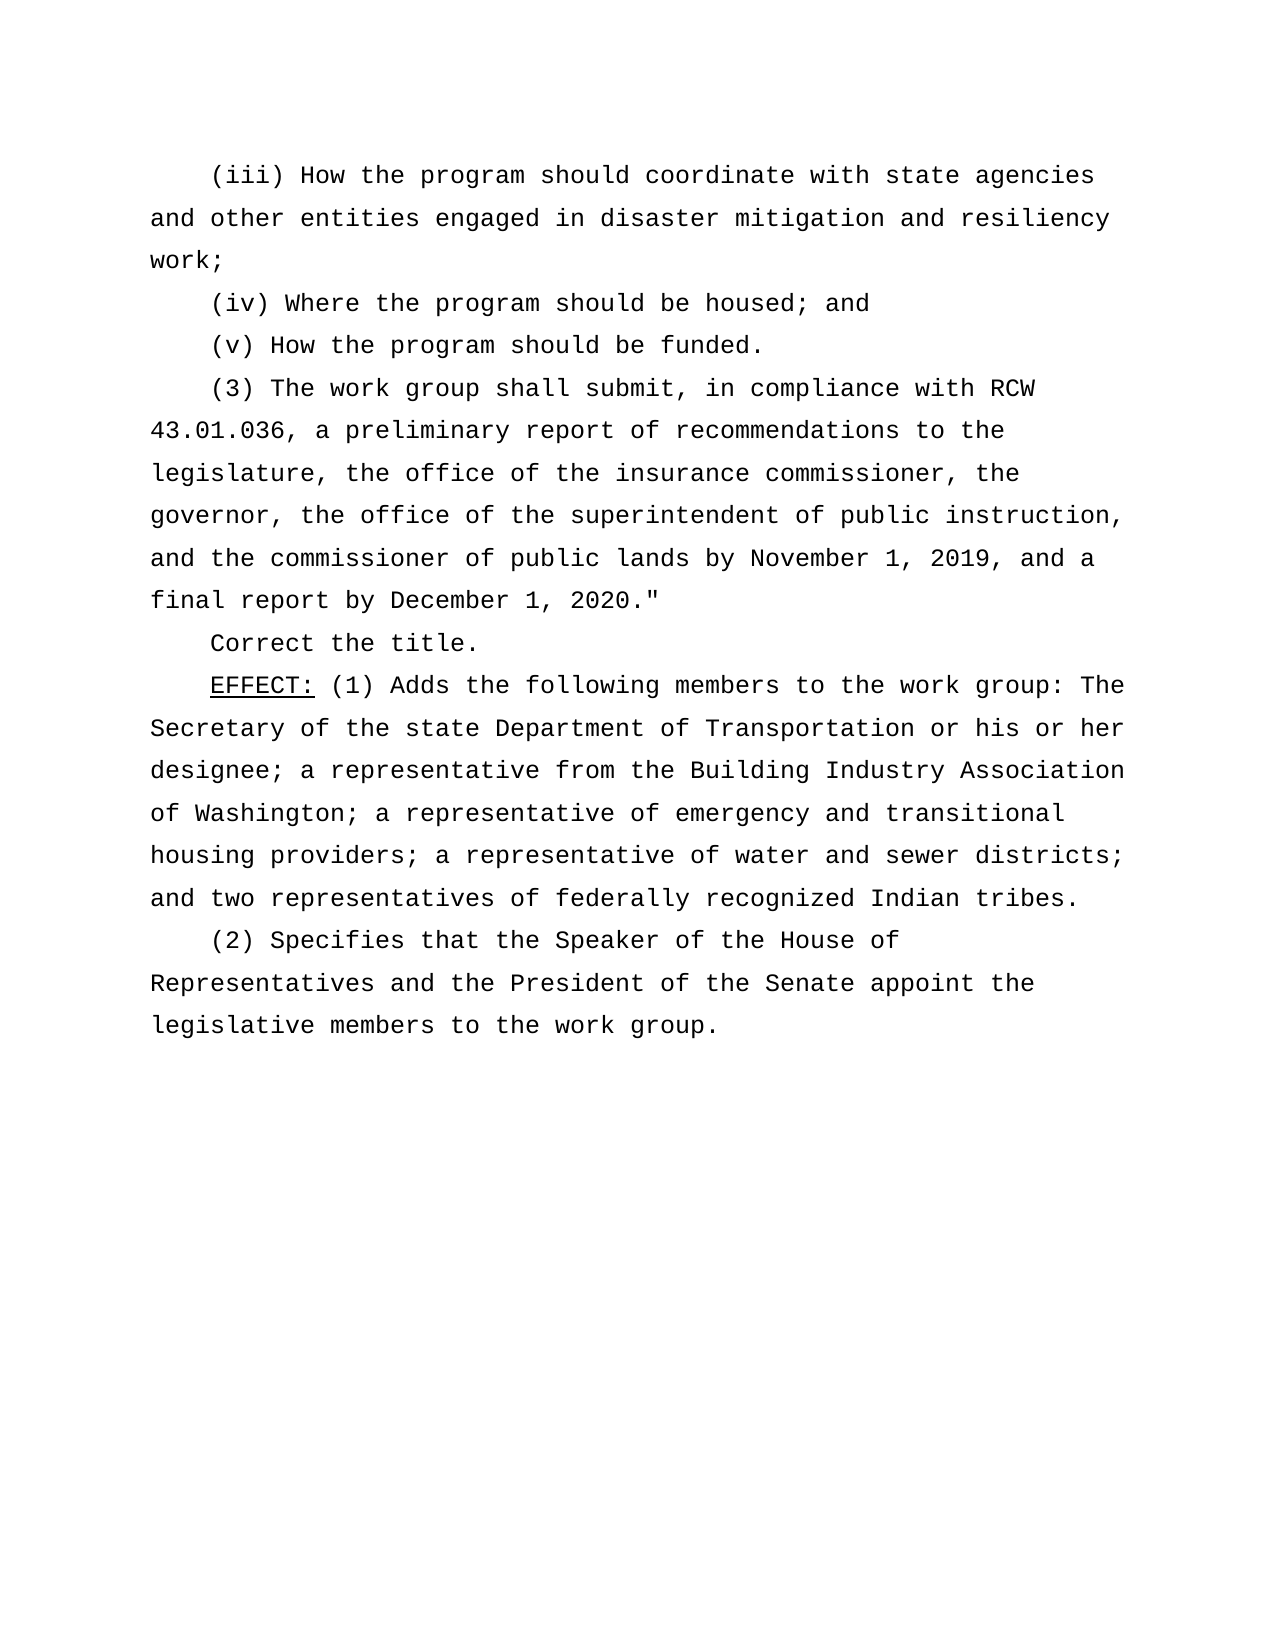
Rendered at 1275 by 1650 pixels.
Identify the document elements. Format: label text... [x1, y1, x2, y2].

text EFFECT: (1) Adds the following members to the work group: The Secretary of the state Department of Transportation or his or her designee; a representative from the Building Industry Association of Washington; a representative of emergency and transitional housing providers; a representative of water and sewer districts; and two representatives of federally recognized Indian tribes. [150, 660, 1125, 915]
text (v) How the program should be funded. [150, 320, 1125, 362]
text (iv) Where the program should be housed; and [150, 277, 1125, 320]
text (iii) How the program should coordinate with state agencies and other entities engaged in disaster mitigation and resiliency work; [150, 150, 1125, 277]
text (2) Specifies that the Speaker of the House of Representatives and the President of the Senate appoint the legislative members to the work group. [150, 915, 1125, 1042]
text Correct the title. [150, 617, 1125, 660]
text (3) The work group shall submit, in compliance with RCW 43.01.036, a preliminary report of recommendations to the legislature, the office of the insurance commissioner, the governor, the office of the superintendent of public instruction, and the commissioner of public lands by November 1, 2019, and a final report by December 1, 2020." [150, 362, 1125, 617]
